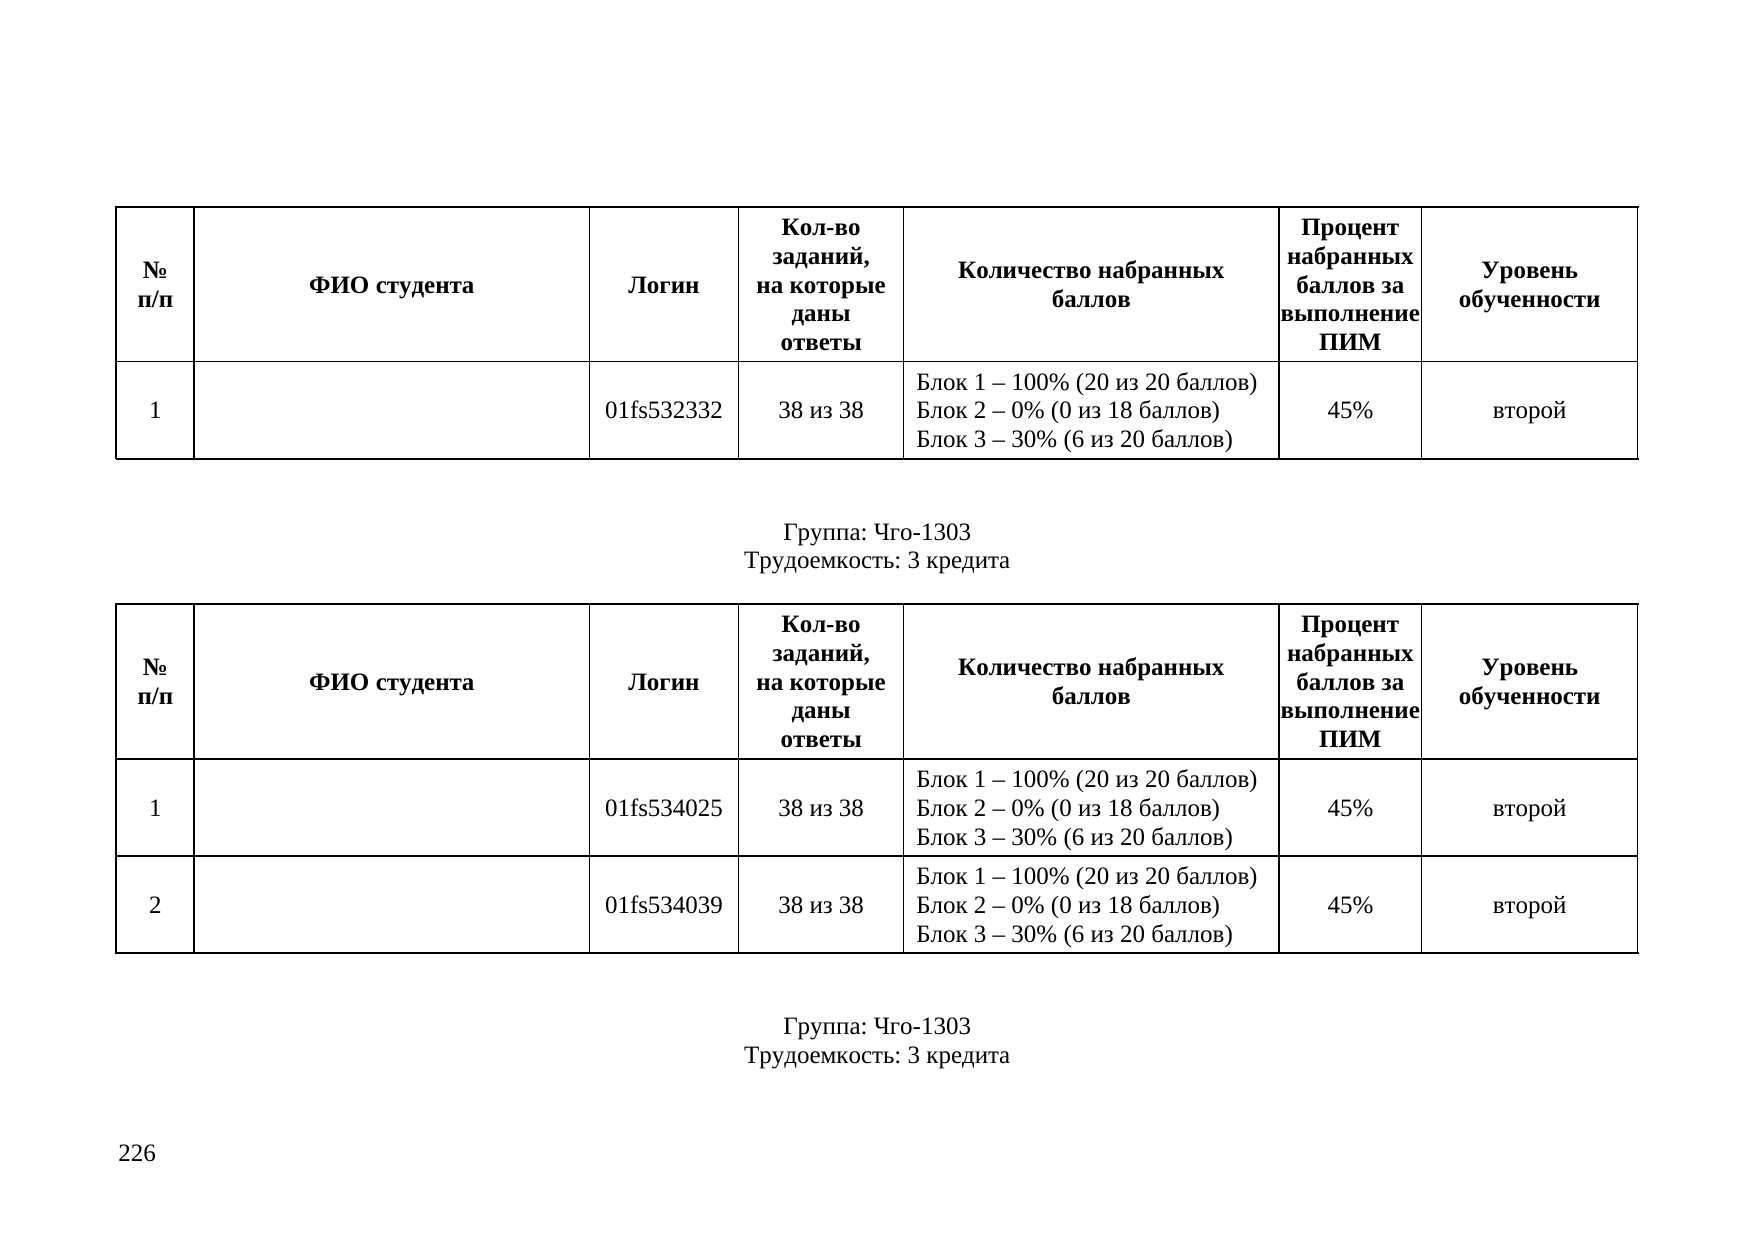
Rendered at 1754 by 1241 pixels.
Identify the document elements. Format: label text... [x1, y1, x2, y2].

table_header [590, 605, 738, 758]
text Группа: Чго-1303 [118, 517, 1636, 546]
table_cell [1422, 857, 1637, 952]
text Трудоемкость: 3 кредита [118, 1040, 1636, 1069]
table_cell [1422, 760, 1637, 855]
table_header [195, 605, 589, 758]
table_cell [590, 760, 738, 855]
text Трудоемкость: 3 кредита [118, 546, 1636, 574]
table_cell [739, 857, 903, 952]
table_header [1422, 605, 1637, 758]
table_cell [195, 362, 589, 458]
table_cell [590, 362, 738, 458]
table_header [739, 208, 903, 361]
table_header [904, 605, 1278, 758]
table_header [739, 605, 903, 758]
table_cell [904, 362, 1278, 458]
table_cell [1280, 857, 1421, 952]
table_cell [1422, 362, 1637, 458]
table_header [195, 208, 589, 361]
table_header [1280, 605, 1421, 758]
text Группа: Чго-1303 [118, 1011, 1636, 1040]
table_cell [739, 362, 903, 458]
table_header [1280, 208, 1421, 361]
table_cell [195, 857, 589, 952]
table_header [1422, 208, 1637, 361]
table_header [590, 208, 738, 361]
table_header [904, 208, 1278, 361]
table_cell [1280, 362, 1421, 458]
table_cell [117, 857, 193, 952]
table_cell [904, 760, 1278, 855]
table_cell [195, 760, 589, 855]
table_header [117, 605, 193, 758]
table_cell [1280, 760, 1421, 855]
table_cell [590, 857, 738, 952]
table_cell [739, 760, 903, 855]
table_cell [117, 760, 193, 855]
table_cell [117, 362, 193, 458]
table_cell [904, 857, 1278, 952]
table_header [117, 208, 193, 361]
